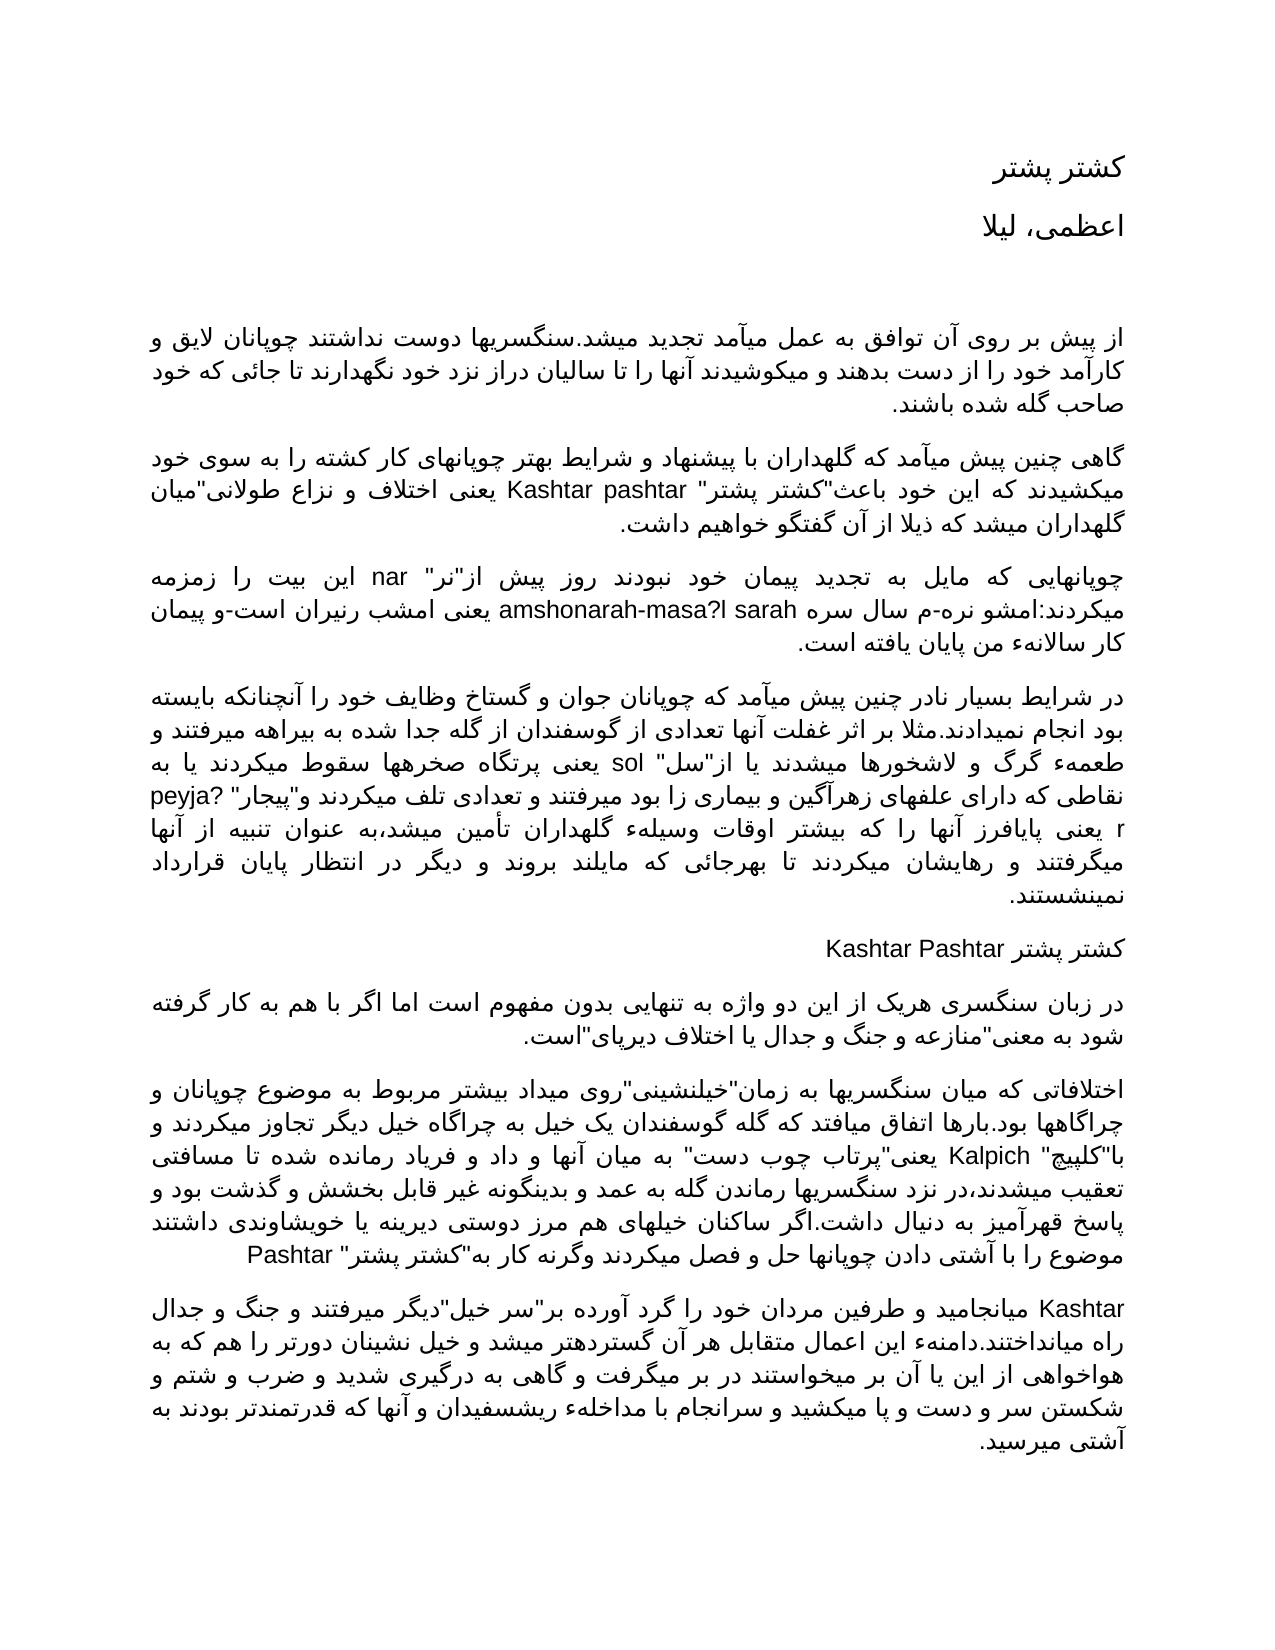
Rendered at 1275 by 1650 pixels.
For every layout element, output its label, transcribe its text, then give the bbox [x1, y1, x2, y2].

text Kashtar می‏انجامید و طرفین مردان خود را گرد آورده بر"سر خیل‏"دیگر می‏رفتند و جنگ و جدال راه می‏انداختند.دامنهء این اعمال متقابل هر آن گسترده‏تر می‏شد و خیل‏ نشینان دورتر را هم که به هواخواهی از این یا آن بر می‏خواستند در بر می‏گرفت و گاهی‏ به درگیری شدید و ضرب و شتم و شکستن سر و دست و پا می‏کشید و سرانجام با مداخلهء ریش‏سفیدان و آنها که قدرتمندتر بودند به آشتی می‏رسید. [150, 1294, 1125, 1455]
text اختلافاتی که میان سنگسریها به زمان‏"خیل‏نشینی‏"روی می‏داد بیشتر مربوط به موضوع چوپانان و چراگاهها بود.بارها اتفاق می‏افتد که گله گوسفندان یک خیل به‏ چراگاه خیل دیگر تجاوز می‏کردند و با"کلپیچ‏" Kalpich یعنی‏"پرتاب چوب دست‏" به میان آنها و داد و فریاد رمانده شده تا مسافتی تعقیب می‏شدند،در نزد سنگسریها رماندن گله به عمد و بدینگونه غیر قابل بخشش و گذشت بود و پاسخ قهرآمیز به دنیال‏ داشت.اگر ساکنان خیلهای هم مرز دوستی دیرینه یا خویشاوندی داشتند موضوع را با آشتی دادن چوپانها حل و فصل می‏کردند وگرنه کار به‏"کشتر پشتر" Pashtar [150, 1075, 1125, 1269]
text در زبان سنگسری هریک از این دو واژه به تنهایی بدون مفهوم است اما اگر با هم به کار گرفته شود به معنی‏"منازعه و جنگ و جدال یا اختلاف دیرپای‏"است. [150, 988, 1125, 1050]
text اعظمی، لیلا [150, 209, 1125, 243]
text کشتر پشتر [150, 150, 1125, 183]
text چوپانهایی که مایل به تجدید پیمان خود نبودند روز پیش از"نر" nar این بیت‏ را زمزمه می‏کردند:امشو نره-م سال سره amshonarah-masa?l sarah یعنی امشب‏ رنیران است-و پیمان کار سالانهء من پایان یافته است. [150, 562, 1125, 657]
text از پیش بر روی آن توافق به عمل می‏آمد تجدید می‏شد.سنگسریها دوست نداشتند چوپانان لایق و کارآمد خود را از دست بدهند و می‏کوشیدند آنها را تا سالیان دراز نزد خود نگهدارند تا جائی که خود صاحب گله شده باشند. [150, 323, 1125, 417]
text در شرایط بسیار نادر چنین پیش می‏آمد که چوپانان جوان و گستاخ وظایف‏ خود را آنچنانکه بایسته بود انجام نمی‏دادند.مثلا بر اثر غفلت آنها تعدادی از گوسفندان‏ از گله جدا شده به بیراهه می‏رفتند و طعمهء گرگ و لاشخورها می‏شدند یا از"سل‏" sol یعنی پرتگاه صخره‏ها سقوط می‏کردند یا به نقاطی که دارای علفهای زهرآگین و بیماری‏ زا بود می‏رفتند و تعدادی تلف می‏کردند و"پیجار" peyja?r یعنی پای‏افرز آنها را که‏ بیشتر اوقات وسیلهء گله‏داران تأمین می‏شد،به عنوان تنبیه از آنها می‏گرفتند و رهایشان‏ می‏کردند تا بهرجائی که مایلند بروند و دیگر در انتظار پایان قرارداد نمی‏نشستند. [150, 682, 1125, 909]
text گاهی چنین پیش می‏آمد که گله‏داران با پیشنهاد و شرایط بهتر چوپانهای کار کشته را به سوی خود می‏کشیدند که این خود باعث‏"کشتر پشتر" Kashtar pashtar یعنی اختلاف و نزاع طولانی‏"میان گله‏داران می‏شد که ذیلا از آن گفتگو خواهیم‏ داشت. [150, 442, 1125, 537]
text کشتر پشتر Kashtar Pashtar [150, 934, 1125, 963]
